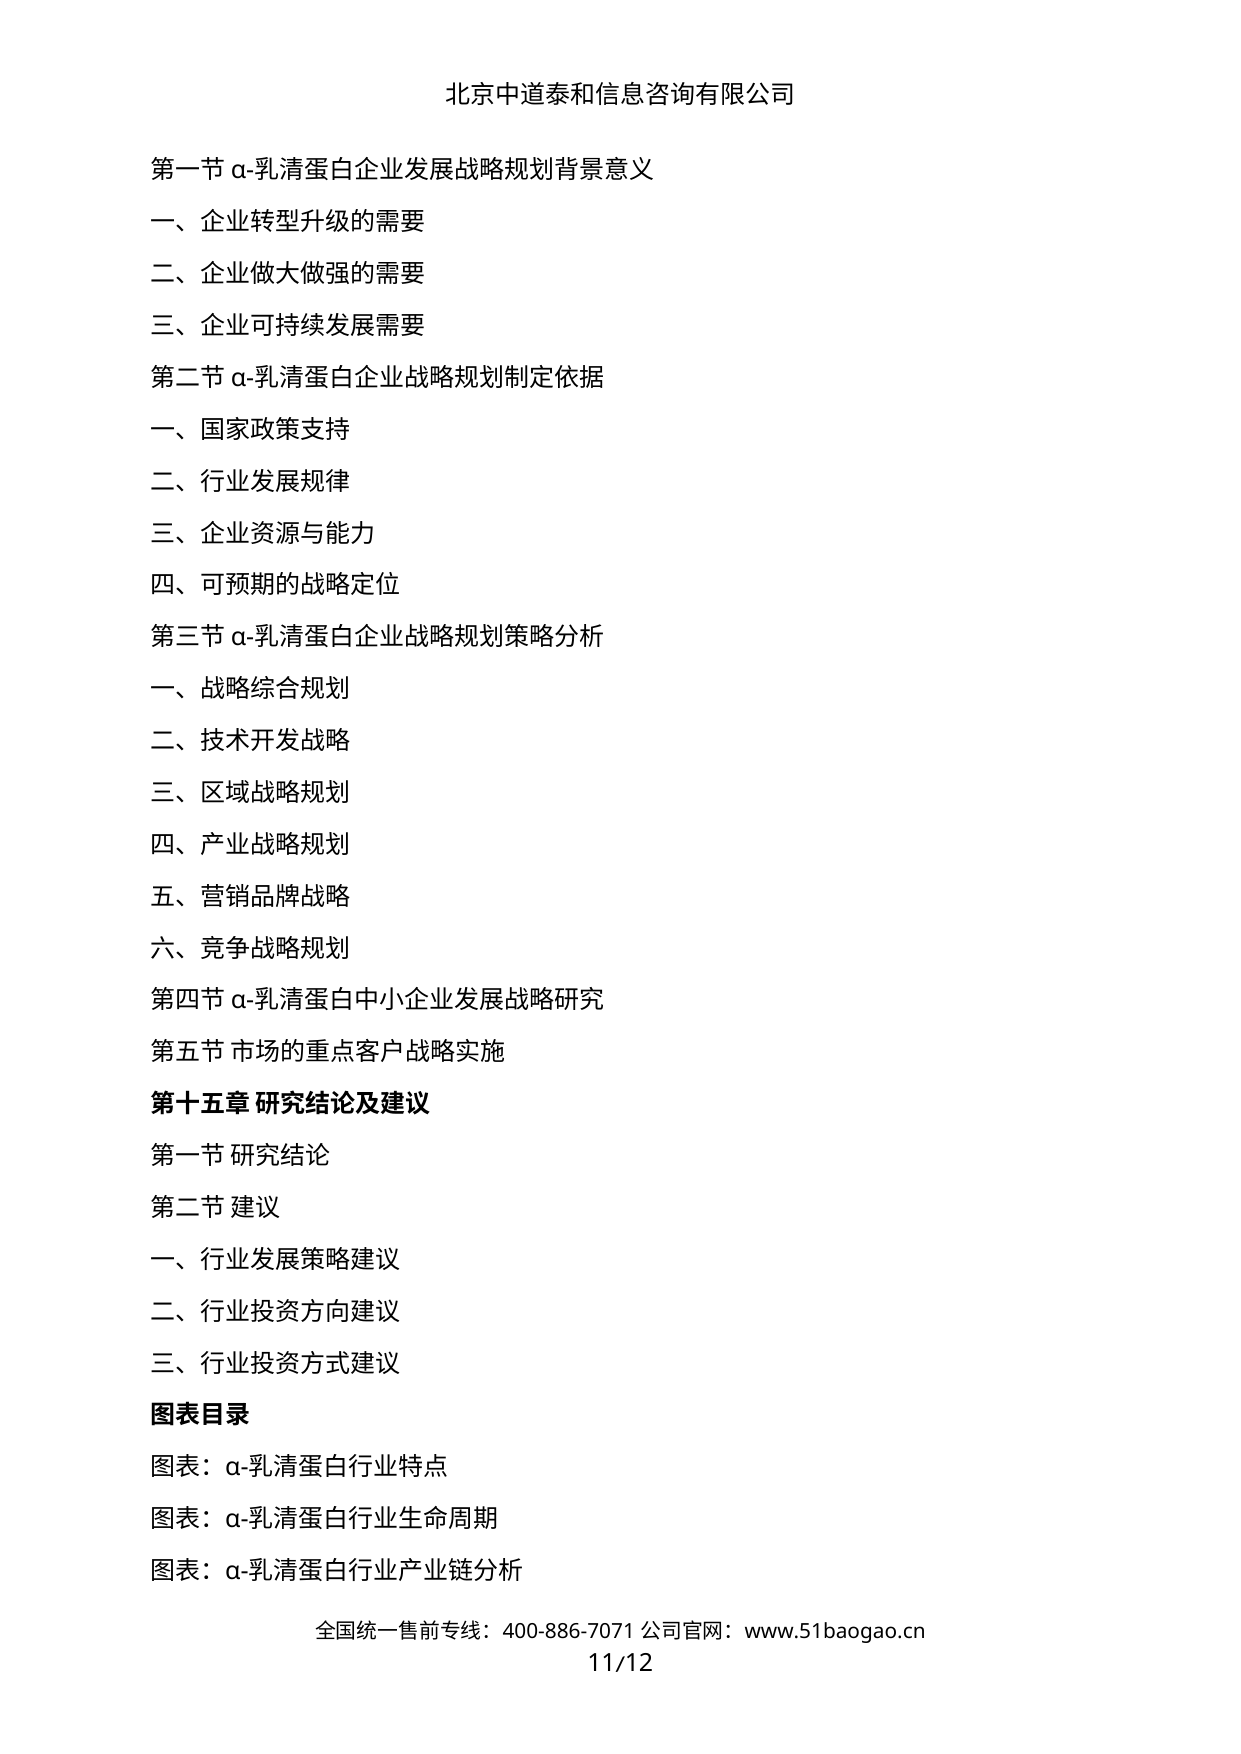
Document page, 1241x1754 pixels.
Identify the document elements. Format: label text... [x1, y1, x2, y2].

text 三、企业资源与能力 [150, 513, 1090, 549]
text 第二节 建议 [150, 1187, 1090, 1224]
text 二、企业做大做强的需要 [150, 254, 1090, 290]
text 图表目录 [150, 1395, 1090, 1431]
text 四、产业战略规划 [150, 824, 1090, 861]
text 第四节 α-乳清蛋白中小企业发展战略研究 [150, 980, 1090, 1016]
text 一、行业发展策略建议 [150, 1239, 1090, 1276]
text 六、竞争战略规划 [150, 928, 1090, 964]
text 图表：α-乳清蛋白行业生命周期 [150, 1499, 1090, 1535]
text 图表：α-乳清蛋白行业特点 [150, 1447, 1090, 1483]
text 二、行业投资方向建议 [150, 1291, 1090, 1327]
text 第五节 市场的重点客户战略实施 [150, 1032, 1090, 1068]
text 一、国家政策支持 [150, 409, 1090, 446]
text 三、企业可持续发展需要 [150, 306, 1090, 342]
text 第二节 α-乳清蛋白企业战略规划制定依据 [150, 357, 1090, 394]
text 三、行业投资方式建议 [150, 1343, 1090, 1379]
text 一、企业转型升级的需要 [150, 202, 1090, 238]
text 五、营销品牌战略 [150, 876, 1090, 912]
text 第一节 研究结论 [150, 1136, 1090, 1172]
text 四、可预期的战略定位 [150, 565, 1090, 601]
text 第十五章 研究结论及建议 [150, 1084, 1090, 1120]
text 第三节 α-乳清蛋白企业战略规划策略分析 [150, 617, 1090, 653]
text 三、区域战略规划 [150, 772, 1090, 809]
text 图表：α-乳清蛋白行业产业链分析 [150, 1551, 1090, 1587]
text 第一节 α-乳清蛋白企业发展战略规划背景意义 [150, 150, 1090, 186]
text 二、技术开发战略 [150, 721, 1090, 757]
text 一、战略综合规划 [150, 669, 1090, 705]
text 二、行业发展规律 [150, 461, 1090, 497]
